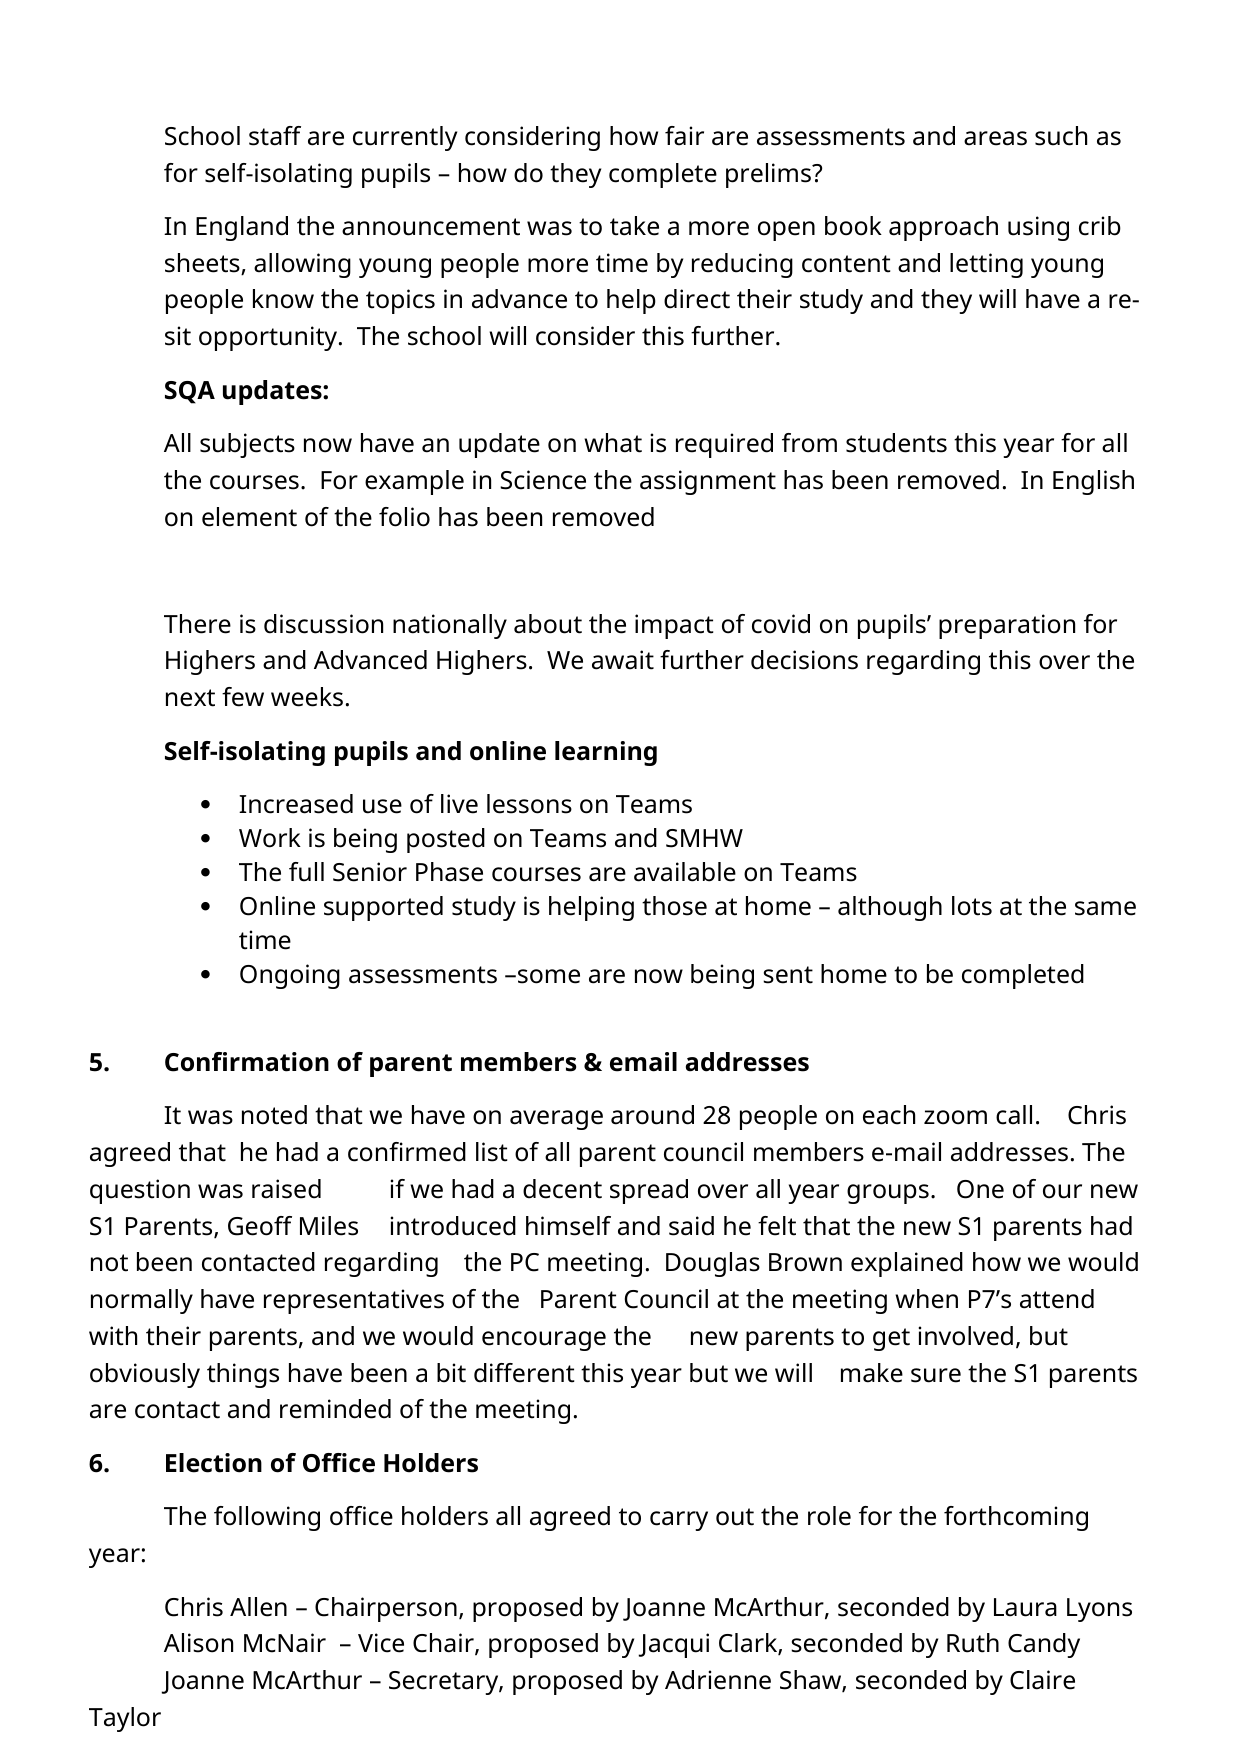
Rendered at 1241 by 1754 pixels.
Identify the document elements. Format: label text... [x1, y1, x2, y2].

list The full Senior Phase courses are available on Teams [201, 855, 1152, 889]
text All subjects now have an update on what is required from students this year for all the courses. For example in Science the assignment has been removed. In English on element of the folio has been removed [164, 426, 1152, 533]
list Work is being posted on Teams and SMHW [201, 821, 1152, 855]
text The following office holders all agreed to carry out the role for the forthcoming year: [89, 1499, 1152, 1570]
list Online supported study is helping those at home – although lots at the same time [201, 889, 1152, 957]
text In England the announcement was to take a more open book approach using crib sheets, allowing young people more time by reducing content and letting young people know the topics in advance to help direct their study and they will have a re-sit opportunity. The school will consider this further. [164, 209, 1152, 353]
text SQA updates: [89, 372, 1152, 406]
text Joanne McArthur – Secretary, proposed by Adrienne Shaw, seconded by Claire Taylor [89, 1663, 1152, 1733]
text School staff are currently considering how fair are assessments and areas such as for self-isolating pupils – how do they complete prelims? [164, 118, 1152, 189]
text Alison McNair – Vice Chair, proposed by Jacqui Clark, seconded by Ruth Candy [89, 1626, 1152, 1660]
list Increased use of live lessons on Teams [201, 787, 1152, 821]
text There is discussion nationally about the impact of covid on pupils’ preparation for Highers and Advanced Highers. We await further decisions regarding this over the next few weeks. [164, 606, 1152, 714]
text Chris Allen – Chairperson, proposed by Joanne McArthur, seconded by Laura Lyons [89, 1589, 1152, 1623]
list Ongoing assessments –some are now being sent home to be completed [201, 957, 1152, 991]
text 6. Election of Office Holders [89, 1446, 1152, 1479]
text 5. Confirmation of parent members & email addresses [89, 1044, 1152, 1078]
text Self-isolating pupils and online learning [89, 733, 1152, 767]
text It was noted that we have on average around 28 people on each zoom call. Chris agreed that he had a confirmed list of all parent council members e-mail addresses. The question was raised if we had a decent spread over all year groups. One of our new S1 Parents, Geoff Miles introduced himself and said he felt that the new S1 parents had not been contacted regarding the PC meeting. Douglas Brown explained how we would normally have representatives of the Parent Council at the meeting when P7’s attend with their parents, and we would encourage the new parents to get involved, but obviously things have been a bit different this year but we will make sure the S1 parents are contact and reminded of the meeting. [89, 1098, 1152, 1426]
